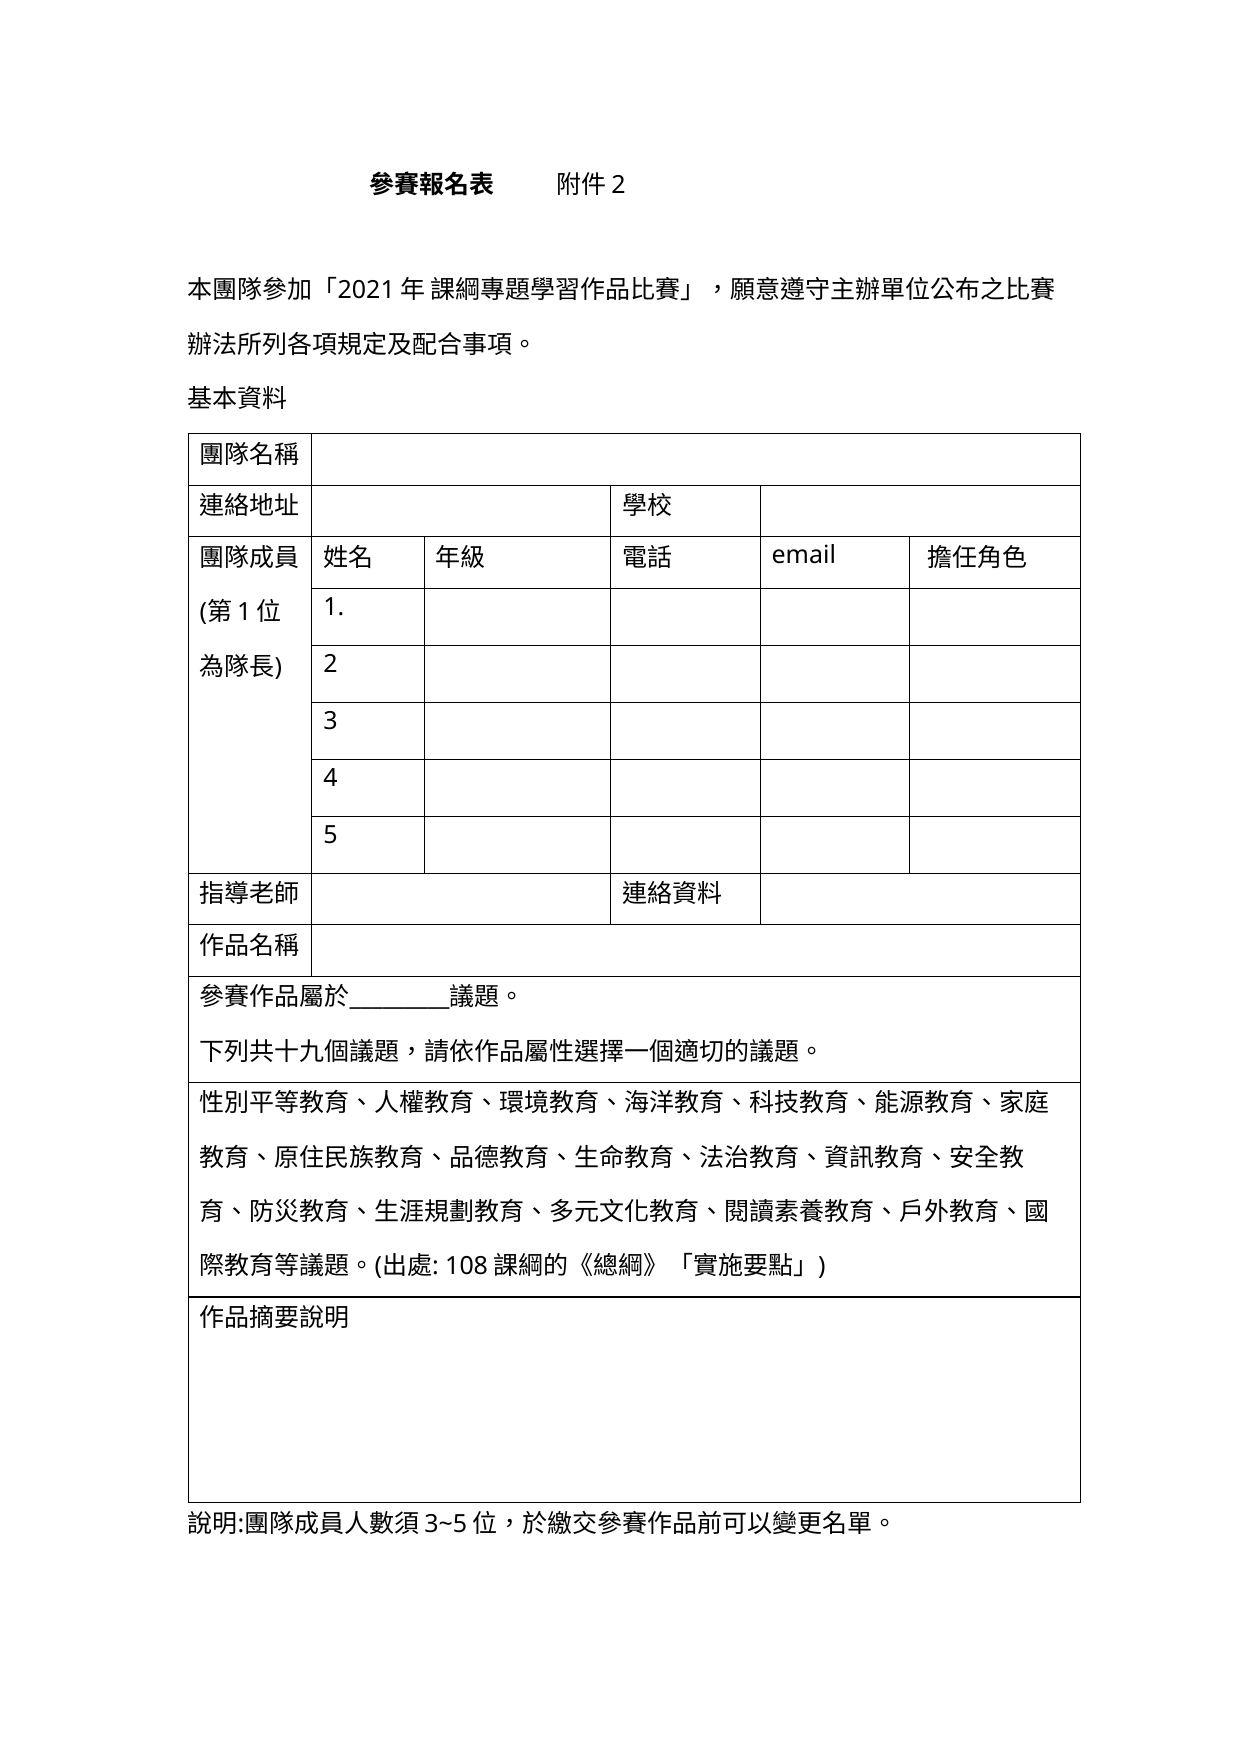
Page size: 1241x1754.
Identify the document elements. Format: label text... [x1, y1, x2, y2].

table_header 團隊名稱 [189, 434, 311, 484]
table_cell [761, 486, 1080, 536]
table_cell [611, 817, 760, 873]
table_cell 參賽作品屬於_________議題。 下列共十九個議題，請依作品屬性選擇一個適切的議題。 [189, 977, 1080, 1082]
table_cell 連絡資料 [611, 874, 760, 924]
table_cell 性別平等教育、人權教育、環境教育、海洋教育、科技教育、能源教育、家庭教育、原住民族教育、品德教育、生命教育、法治教育、資訊教育、安全教育、防災教育、生涯規劃教育、多元文化教育、閱讀素養教育、戶外教育、國際教育等議題。(出處: 108課綱的《總綱》「實施要點」) [189, 1083, 1080, 1296]
table_cell [761, 646, 909, 702]
table_cell 連絡地址 [189, 486, 311, 536]
table_cell [761, 817, 909, 873]
table_cell [611, 703, 760, 759]
table_cell [910, 589, 1080, 645]
table_cell [761, 703, 909, 759]
text 參賽報名表 附件2 [187, 164, 1069, 201]
table_cell 5 [312, 817, 424, 873]
text 基本資料 [187, 379, 1069, 415]
table_cell [910, 760, 1080, 816]
table_cell 擔任角色 [910, 537, 1080, 588]
table_cell [312, 925, 1080, 976]
table_cell [312, 874, 610, 924]
table_cell [761, 589, 909, 645]
table_cell 團隊成員 (第1位為隊長) [189, 537, 311, 873]
table_cell [425, 760, 610, 816]
table_cell 4 [312, 760, 424, 816]
table_cell [761, 874, 1080, 924]
table_cell [425, 646, 610, 702]
table_cell [910, 817, 1080, 873]
table_cell [611, 646, 760, 702]
table_cell 作品名稱 [189, 925, 311, 976]
table_cell 2 [312, 646, 424, 702]
table_cell [611, 589, 760, 645]
table_cell 1. [312, 589, 424, 645]
table_cell 作品摘要說明 [189, 1298, 1080, 1502]
table_cell 學校 [611, 486, 760, 536]
table_cell [425, 703, 610, 759]
table_cell [425, 589, 610, 645]
table_cell [761, 760, 909, 816]
table_cell [312, 486, 610, 536]
table_cell 3 [312, 703, 424, 759]
text 說明:團隊成員人數須3~5位，於繳交參賽作品前可以變更名單。 [187, 1503, 1069, 1539]
table_cell [425, 817, 610, 873]
table_cell 姓名 [312, 537, 424, 588]
table_cell 指導老師 [189, 874, 311, 924]
table_cell [910, 646, 1080, 702]
table_header [312, 434, 1080, 484]
table_cell 年級 [425, 537, 610, 588]
table_cell email [761, 537, 909, 588]
table_cell [611, 760, 760, 816]
table_cell 電話 [611, 537, 760, 588]
text 本團隊參加「2021年 課綱專題學習作品比賽」，願意遵守主辦單位公布之比賽辦法所列各項規定及配合事項。 [187, 270, 1069, 361]
table_cell [910, 703, 1080, 759]
